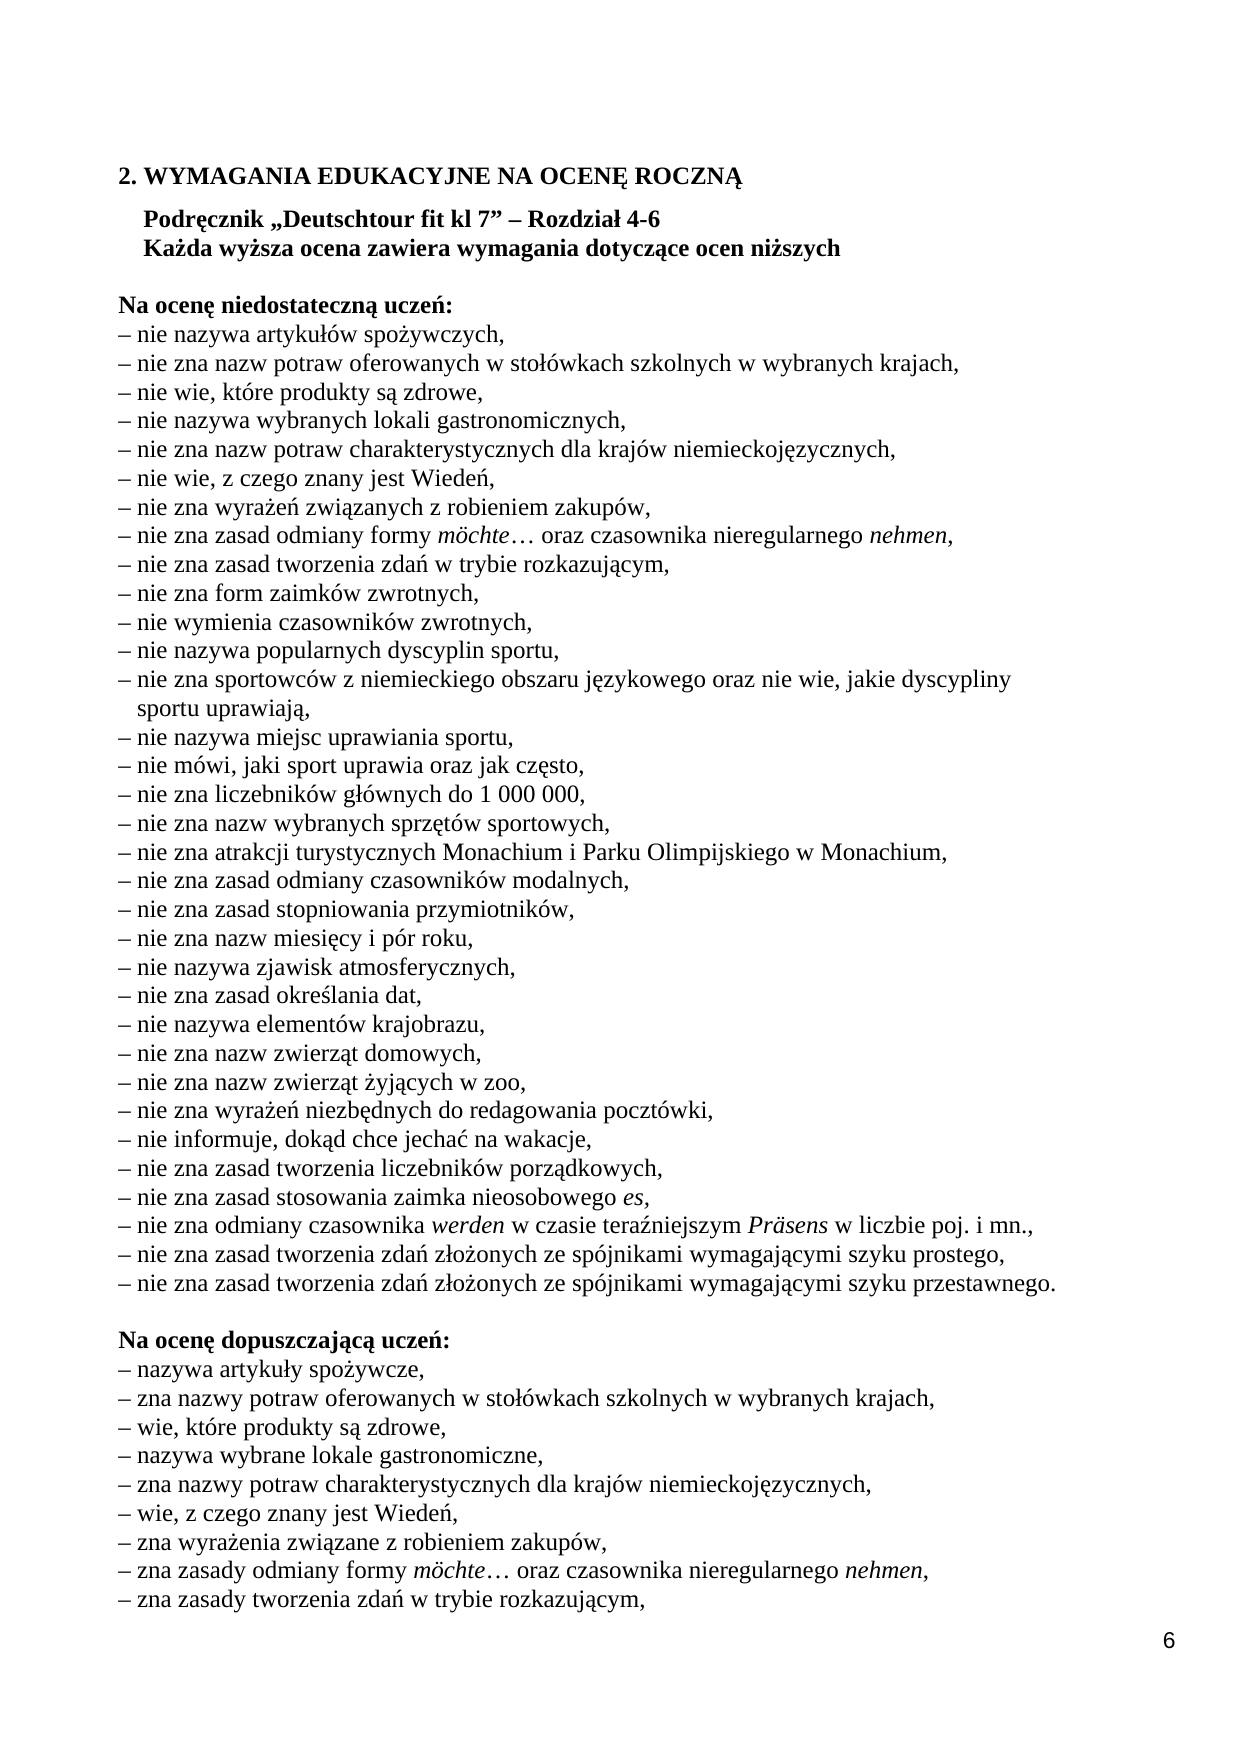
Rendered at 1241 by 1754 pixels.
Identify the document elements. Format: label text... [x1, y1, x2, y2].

text Na ocenę dopuszczającą uczeń: [118, 1326, 1175, 1354]
text – wie, z czego znany jest Wiedeń, [118, 1498, 1175, 1527]
text Podręcznik „Deutschtour fit kl 7” – Rozdział 4-6 [118, 204, 1175, 233]
text – nie zna nazw zwierząt żyjących w zoo, [118, 1067, 1175, 1096]
text – nie nazywa zjawisk atmosferycznych, [118, 952, 1175, 981]
text – nie informuje, dokąd chce jechać na wakacje, [118, 1124, 1175, 1153]
text – nie zna nazw potraw oferowanych w stołówkach szkolnych w wybranych krajach, [118, 348, 1175, 377]
text – nie zna nazw wybranych sprzętów sportowych, [118, 808, 1175, 837]
text – zna zasady odmiany formy möchte… oraz czasownika nieregularnego nehmen, [118, 1556, 1175, 1584]
text – nie nazywa miejsc uprawiania sportu, [118, 722, 1175, 751]
text – nie zna zasad tworzenia zdań w trybie rozkazującym, [118, 549, 1175, 578]
text – zna nazwy potraw oferowanych w stołówkach szkolnych w wybranych krajach, [118, 1383, 1175, 1412]
text – nie wymienia czasowników zwrotnych, [118, 607, 1175, 636]
text Na ocenę niedostateczną uczeń: [118, 291, 1175, 319]
text – nie zna zasad tworzenia zdań złożonych ze spójnikami wymagającymi szyku prostego, – nie zna zasad tworzenia zdań złożonych ze spójnikami wymagającymi szyku przestawnego. [118, 1239, 1175, 1297]
text – nie zna zasad odmiany czasowników modalnych, [118, 866, 1175, 894]
text – nie nazywa popularnych dyscyplin sportu, [118, 636, 1175, 664]
text – nie nazywa artykułów spożywczych, [118, 319, 1175, 348]
text – nie zna wyrażeń niezbędnych do redagowania pocztówki, [118, 1096, 1175, 1124]
text – nie nazywa elementów krajobrazu, [118, 1009, 1175, 1038]
text – nazywa wybrane lokale gastronomiczne, [118, 1441, 1175, 1469]
text – nie zna nazw potraw charakterystycznych dla krajów niemieckojęzycznych, [118, 434, 1175, 463]
text sportu uprawiają, [118, 693, 1175, 722]
text – wie, które produkty są zdrowe, [118, 1412, 1175, 1441]
text – nie zna zasad określania dat, [118, 981, 1175, 1009]
text – nie wie, z czego znany jest Wiedeń, [118, 463, 1175, 492]
text – nie mówi, jaki sport uprawia oraz jak często, [118, 751, 1175, 779]
text 2. WYMAGANIA EDUKACYJNE NA OCENĘ ROCZNĄ [118, 161, 1175, 190]
text – nazywa artykuły spożywcze, [118, 1354, 1175, 1383]
text – nie zna nazw zwierząt domowych, [118, 1038, 1175, 1067]
text – nie zna form zaimków zwrotnych, [118, 578, 1175, 607]
text – nie zna zasad stopniowania przymiotników, [118, 894, 1175, 923]
text – nie zna nazw miesięcy i pór roku, [118, 923, 1175, 952]
text – nie zna wyrażeń związanych z robieniem zakupów, [118, 492, 1175, 521]
text – nie nazywa wybranych lokali gastronomicznych, [118, 406, 1175, 434]
text – zna wyrażenia związane z robieniem zakupów, [118, 1527, 1175, 1556]
text – nie zna sportowców z niemieckiego obszaru językowego oraz nie wie, jakie dyscypliny [118, 664, 1175, 693]
text – nie zna zasad stosowania zaimka nieosobowego es, [118, 1182, 1175, 1211]
text – nie zna zasad tworzenia liczebników porządkowych, [118, 1153, 1175, 1182]
text – nie zna odmiany czasownika werden w czasie teraźniejszym Präsens w liczbie poj. i mn., [118, 1211, 1175, 1239]
text – nie wie, które produkty są zdrowe, [118, 377, 1175, 406]
text Każda wyższa ocena zawiera wymagania dotyczące ocen niższych [118, 233, 1175, 262]
text – nie zna zasad odmiany formy möchte… oraz czasownika nieregularnego nehmen, [118, 521, 1175, 549]
text – zna nazwy potraw charakterystycznych dla krajów niemieckojęzycznych, [118, 1469, 1175, 1498]
text – zna zasady tworzenia zdań w trybie rozkazującym, [118, 1584, 1175, 1613]
text – nie zna atrakcji turystycznych Monachium i Parku Olimpijskiego w Monachium, [118, 837, 1175, 866]
list – nie zna liczebników głównych do 1 000 000, [118, 779, 1175, 808]
